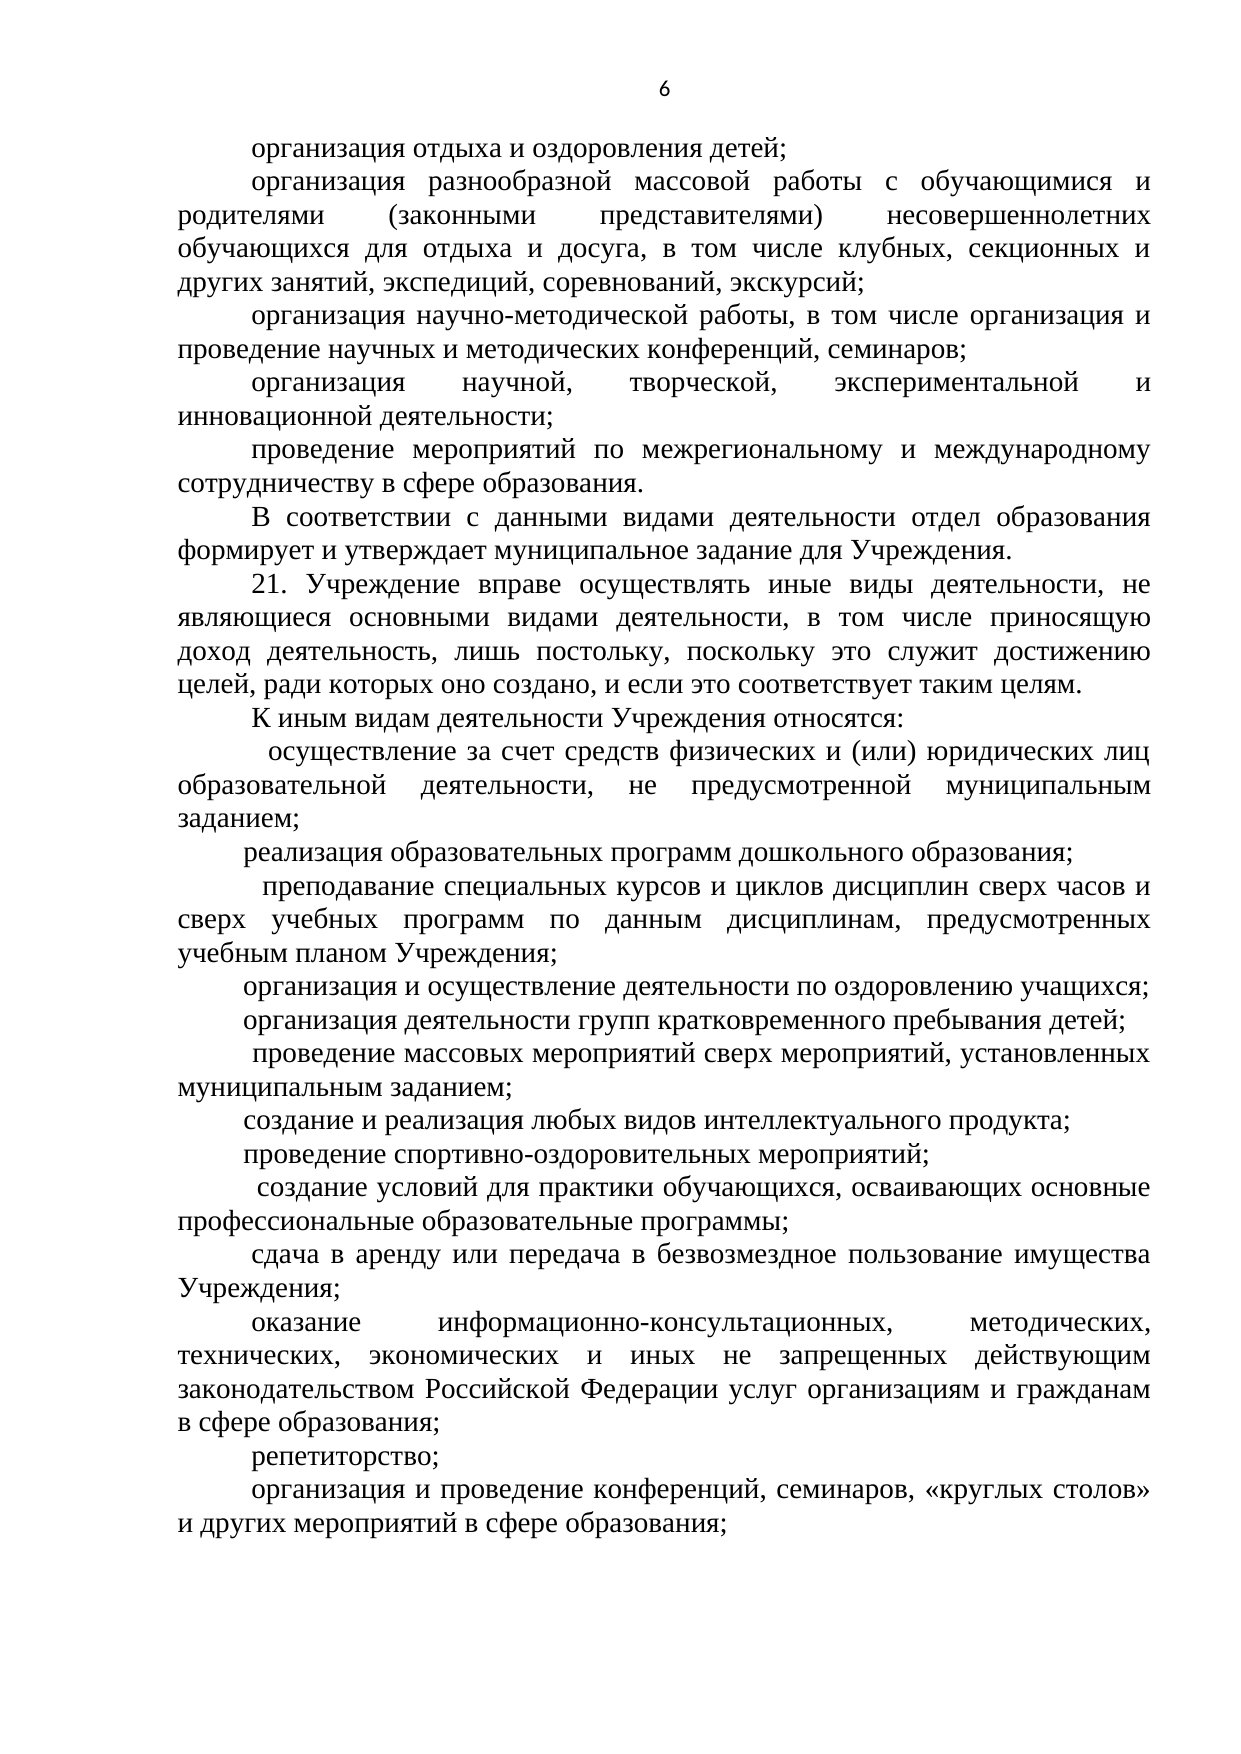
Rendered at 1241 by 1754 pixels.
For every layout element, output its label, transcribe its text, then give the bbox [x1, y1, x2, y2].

text организация деятельности групп кратковременного пребывания детей; [177, 1002, 1152, 1035]
text организация разнообразной массовой работы с обучающимися и родителями (законными представителями) несовершеннолетних обучающихся для отдыха и досуга, в том числе клубных, секционных и других занятий, экспедиций, соревнований, экскурсий; [177, 163, 1152, 297]
text организация научно-методической работы, в том числе организация и проведение научных и методических конференций, семинаров; [177, 297, 1152, 364]
text В соответствии с данными видами деятельности отдел образования формирует и утверждает муниципальное задание для Учреждения. [177, 499, 1152, 566]
text организация и проведение конференций, семинаров, «круглых столов» и других мероприятий в сфере образования; [177, 1471, 1152, 1538]
text проведение массовых мероприятий сверх мероприятий, установленных муниципальным заданием; [177, 1035, 1152, 1102]
text реализация образовательных программ дошкольного образования; [177, 834, 1152, 868]
text проведение спортивно-оздоровительных мероприятий; [177, 1136, 1152, 1169]
text сдача в аренду или передача в безвозмездное пользование имущества Учреждения; [177, 1237, 1152, 1304]
text организация и осуществление деятельности по оздоровлению учащихся; [177, 968, 1152, 1002]
text организация отдыха и оздоровления детей; [177, 130, 1152, 163]
text преподавание специальных курсов и циклов дисциплин сверх часов и сверх учебных программ по данным дисциплинам, предусмотренных учебным планом Учреждения; [177, 868, 1152, 968]
text 21. Учреждение вправе осуществлять иные виды деятельности, не являющиеся основными видами деятельности, в том числе приносящую доход деятельность, лишь постольку, поскольку это служит достижению целей, ради которых оно создано, и если это соответствует таким целям. [177, 566, 1152, 700]
text организация научной, творческой, экспериментальной и инновационной деятельности; [177, 364, 1152, 432]
text К иным видам деятельности Учреждения относятся: [251, 700, 1152, 733]
text создание и реализация любых видов интеллектуального продукта; [177, 1102, 1152, 1136]
text осуществление за счет средств физических и (или) юридических лиц образовательной деятельности, не предусмотренной муниципальным заданием; [177, 733, 1152, 834]
text оказание информационно-консультационных, методических, технических, экономических и иных не запрещенных действующим законодательством Российской Федерации услуг организациям и гражданам в сфере образования; [177, 1304, 1152, 1438]
text репетиторство; [177, 1438, 1152, 1471]
text проведение мероприятий по межрегиональному и международному сотрудничеству в сфере образования. [177, 432, 1152, 499]
text создание условий для практики обучающихся, осваивающих основные профессиональные образовательные программы; [177, 1169, 1152, 1237]
